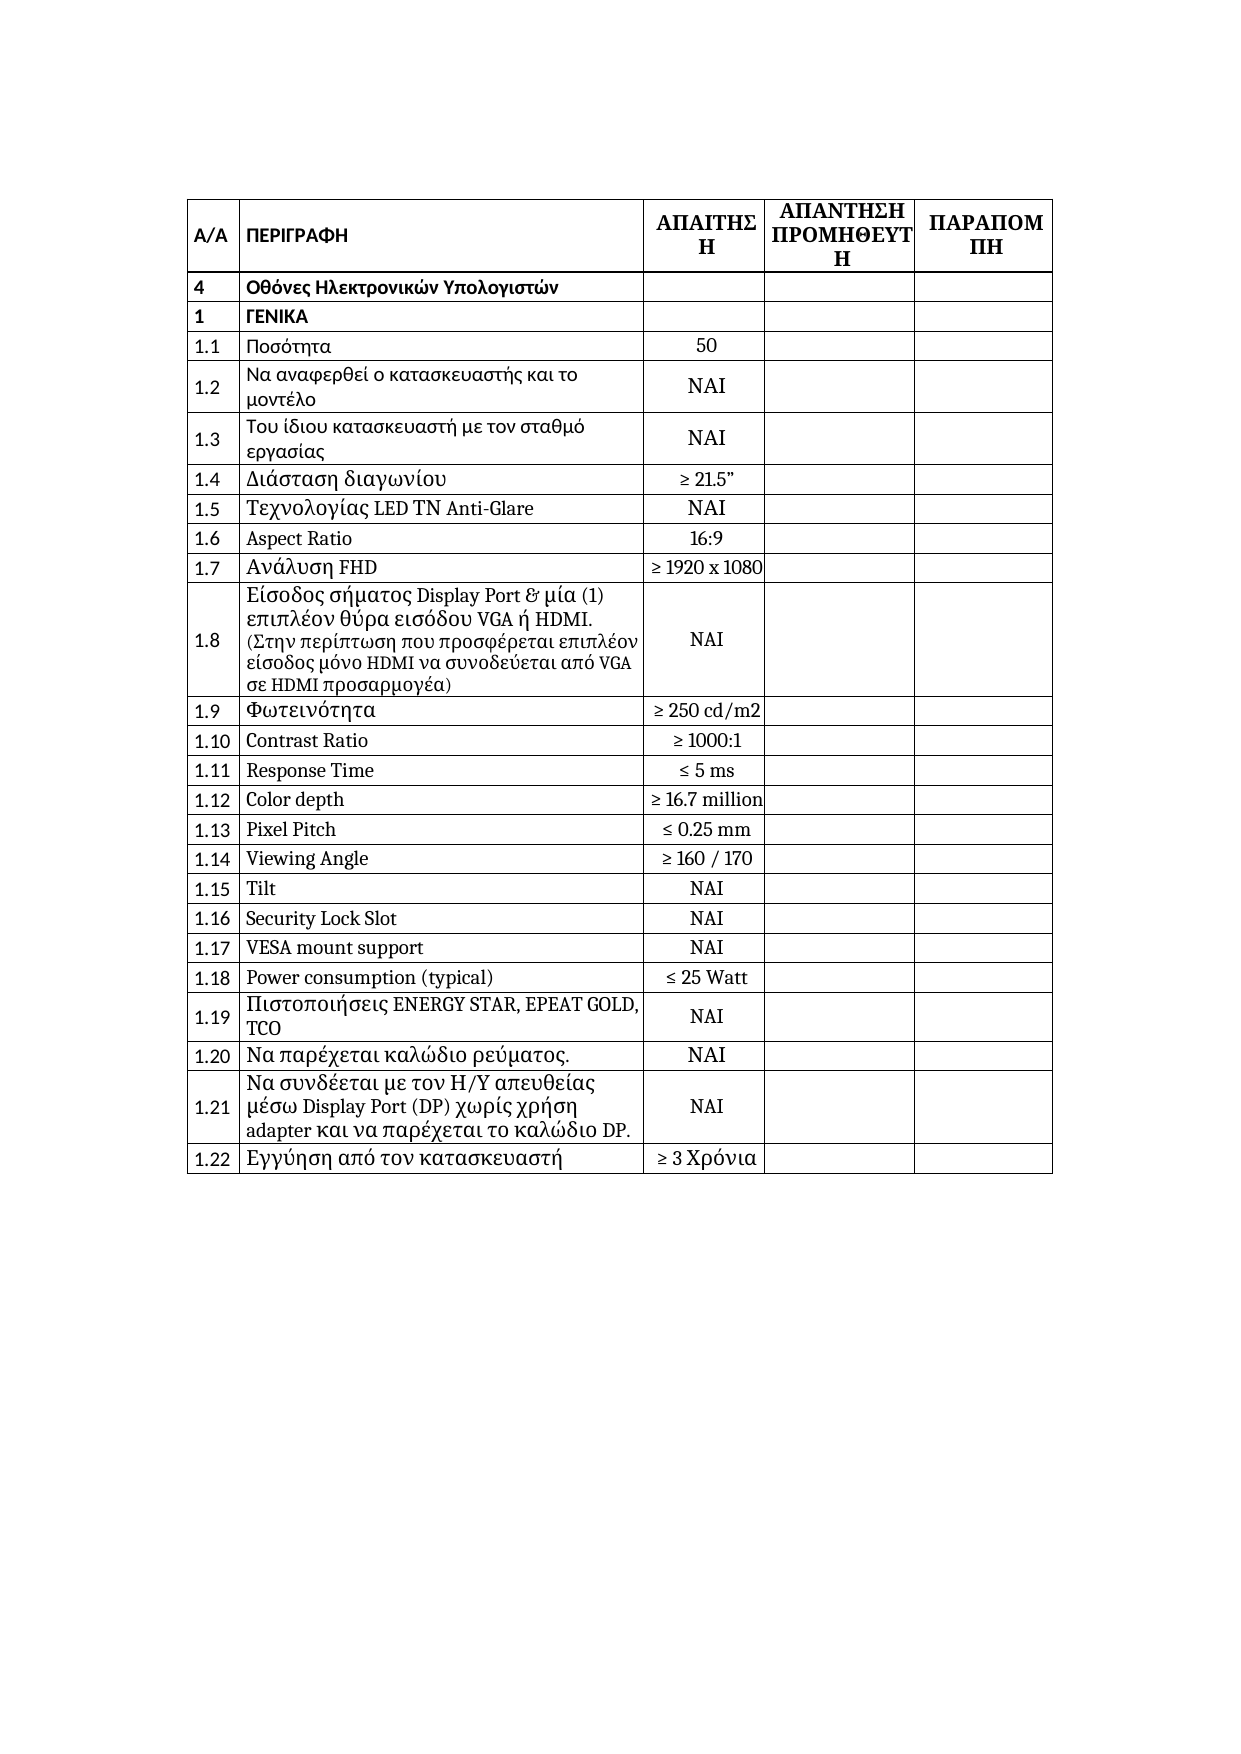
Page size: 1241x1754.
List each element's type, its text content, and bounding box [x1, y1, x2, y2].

table_cell ≥ 21.5” [644, 465, 764, 493]
table_header ΠΕΡΙΓΡΑΦΗ [240, 200, 643, 271]
table_cell ΝΑΙ [644, 361, 764, 412]
table_cell Να αναφερθεί ο κατασκευαστής και το μοντέλο [240, 361, 643, 412]
table_cell ≤ 5 ms [644, 756, 764, 784]
table_cell [765, 845, 914, 873]
table_cell [765, 756, 914, 784]
table_cell [765, 904, 914, 932]
table_cell 1.15 [188, 874, 239, 903]
table_cell [765, 815, 914, 844]
table_cell ΝΑΙ [644, 1042, 764, 1070]
table_cell NAI [644, 904, 764, 932]
table_cell [765, 273, 914, 301]
table_cell [765, 583, 914, 696]
table_cell [765, 524, 914, 553]
table_cell Contrast Ratio [240, 726, 643, 755]
table_cell [915, 934, 1052, 962]
table_cell 1.22 [188, 1144, 239, 1173]
table_cell 1.5 [188, 495, 239, 523]
table_cell 1.14 [188, 845, 239, 873]
table_cell [765, 726, 914, 755]
table_cell 1.7 [188, 554, 239, 582]
table_cell NAI [644, 993, 764, 1041]
table_cell [915, 726, 1052, 755]
table_cell [915, 963, 1052, 992]
table_cell [915, 993, 1052, 1041]
table_cell [915, 554, 1052, 582]
table_cell ≥ 250 cd/m2 [644, 697, 764, 725]
table_cell [765, 993, 914, 1041]
table_cell [765, 1071, 914, 1143]
table_cell 1.2 [188, 361, 239, 412]
table_cell 16:9 [644, 524, 764, 553]
table_cell [765, 332, 914, 360]
table_cell Εγγύηση από τον κατασκευαστή [240, 1144, 643, 1173]
table_cell Tilt [240, 874, 643, 903]
table_cell [915, 904, 1052, 932]
table_cell NAI [644, 583, 764, 696]
table_cell [765, 1042, 914, 1070]
table_cell [765, 302, 914, 331]
table_cell Να παρέχεται καλώδιο ρεύματος. [240, 1042, 643, 1070]
table_cell ΓΕΝΙΚΑ [240, 302, 643, 331]
table_cell [644, 273, 764, 301]
table_cell [915, 361, 1052, 412]
table_cell [915, 524, 1052, 553]
table_cell NAI [644, 934, 764, 962]
table_cell ≥ 3 Χρόνια [644, 1144, 764, 1173]
table_cell Ποσότητα [240, 332, 643, 360]
table_cell [915, 495, 1052, 523]
table_cell 1.21 [188, 1071, 239, 1143]
table_cell NAI [644, 874, 764, 903]
table_cell Security Lock Slot [240, 904, 643, 932]
table_cell 1.20 [188, 1042, 239, 1070]
table_cell Τεχνολογίας LED ΤΝ Anti-Glare [240, 495, 643, 523]
table_cell [915, 465, 1052, 493]
table_cell [915, 815, 1052, 844]
table_cell 1.1 [188, 332, 239, 360]
table_cell VESA mount support [240, 934, 643, 962]
table_cell 1.12 [188, 786, 239, 814]
table_header ΠΑΡΑΠΟΜΠΗ [915, 200, 1052, 271]
table_cell 1.6 [188, 524, 239, 553]
table_cell [915, 273, 1052, 301]
table_cell Ανάλυση FHD [240, 554, 643, 582]
table_cell Οθόνες Ηλεκτρονικών Υπολογιστών [240, 273, 643, 301]
table_cell Power consumption (typical) [240, 963, 643, 992]
table_cell Διάσταση διαγωνίου [240, 465, 643, 493]
table_cell ≥ 1000:1 [644, 726, 764, 755]
table_cell [765, 1144, 914, 1173]
table_cell 1.10 [188, 726, 239, 755]
table_cell [915, 413, 1052, 464]
table_cell [915, 1042, 1052, 1070]
table_cell [915, 583, 1052, 696]
table_cell [765, 786, 914, 814]
table_cell [765, 554, 914, 582]
table_cell [765, 465, 914, 493]
table_cell ≤ 0.25 mm [644, 815, 764, 844]
table_cell Να συνδέεται με τον Η/Υ απευθείας μέσω Display Port (DP) χωρίς χρήση adapter και να παρέχεται το καλώδιο DP. [240, 1071, 643, 1143]
table_cell Πιστοποιήσεις ENERGY STAR, EPEAT GOLD, TCO [240, 993, 643, 1041]
table_cell Pixel Pitch [240, 815, 643, 844]
table_cell [915, 1071, 1052, 1143]
table_cell 1.4 [188, 465, 239, 493]
table_cell 1.13 [188, 815, 239, 844]
table_cell 1.19 [188, 993, 239, 1041]
table_cell [915, 697, 1052, 725]
table_cell 1.3 [188, 413, 239, 464]
table_cell ≤ 25 Watt [644, 963, 764, 992]
table_cell [915, 332, 1052, 360]
table_header ΑΠΑΙΤΗΣΗ [644, 200, 764, 271]
table_cell [765, 413, 914, 464]
table_cell [644, 302, 764, 331]
table_cell Του ίδιου κατασκευαστή με τον σταθμό εργασίας [240, 413, 643, 464]
table_cell [915, 786, 1052, 814]
table_cell Response Time [240, 756, 643, 784]
table_cell [915, 1144, 1052, 1173]
table_cell 1.17 [188, 934, 239, 962]
table_cell [915, 874, 1052, 903]
table_cell [765, 697, 914, 725]
table_header Α/Α [188, 200, 239, 271]
table_cell [765, 874, 914, 903]
table_cell Color depth [240, 786, 643, 814]
table_header ΑΠΑΝΤΗΣΗ ΠΡΟΜΗΘΕΥΤΗ [765, 200, 914, 271]
table_cell 50 [644, 332, 764, 360]
table_cell ≥ 16.7 million [644, 786, 764, 814]
table_cell 4 [188, 273, 239, 301]
table_cell 1.9 [188, 697, 239, 725]
table_cell ≥ 160 / 170 [644, 845, 764, 873]
table_cell Viewing Angle [240, 845, 643, 873]
table_cell ΝΑΙ [644, 413, 764, 464]
table_cell [915, 302, 1052, 331]
table_cell ΝΑΙ [644, 495, 764, 523]
table_cell [765, 934, 914, 962]
table_cell NAI [644, 1071, 764, 1143]
table_cell 1.8 [188, 583, 239, 696]
table_cell [915, 756, 1052, 784]
table_cell 1 [188, 302, 239, 331]
table_cell [765, 495, 914, 523]
table_cell Φωτεινότητα [240, 697, 643, 725]
table_cell [765, 361, 914, 412]
table_cell 1.11 [188, 756, 239, 784]
table_cell 1.16 [188, 904, 239, 932]
table_cell [765, 963, 914, 992]
table_cell Aspect Ratio [240, 524, 643, 553]
table_cell Είσοδος σήματος Display Port & μία (1) επιπλέον θύρα εισόδου VGA ή HDMI. (Στην περίπτωση που προσφέρεται επιπλέον είσοδος μόνο HDMI να συνοδεύεται από VGA σε HDMI προσαρμογέα) [240, 583, 643, 696]
table_cell 1.18 [188, 963, 239, 992]
table_cell ≥ 1920 x 1080 [644, 554, 764, 582]
table_cell [915, 845, 1052, 873]
